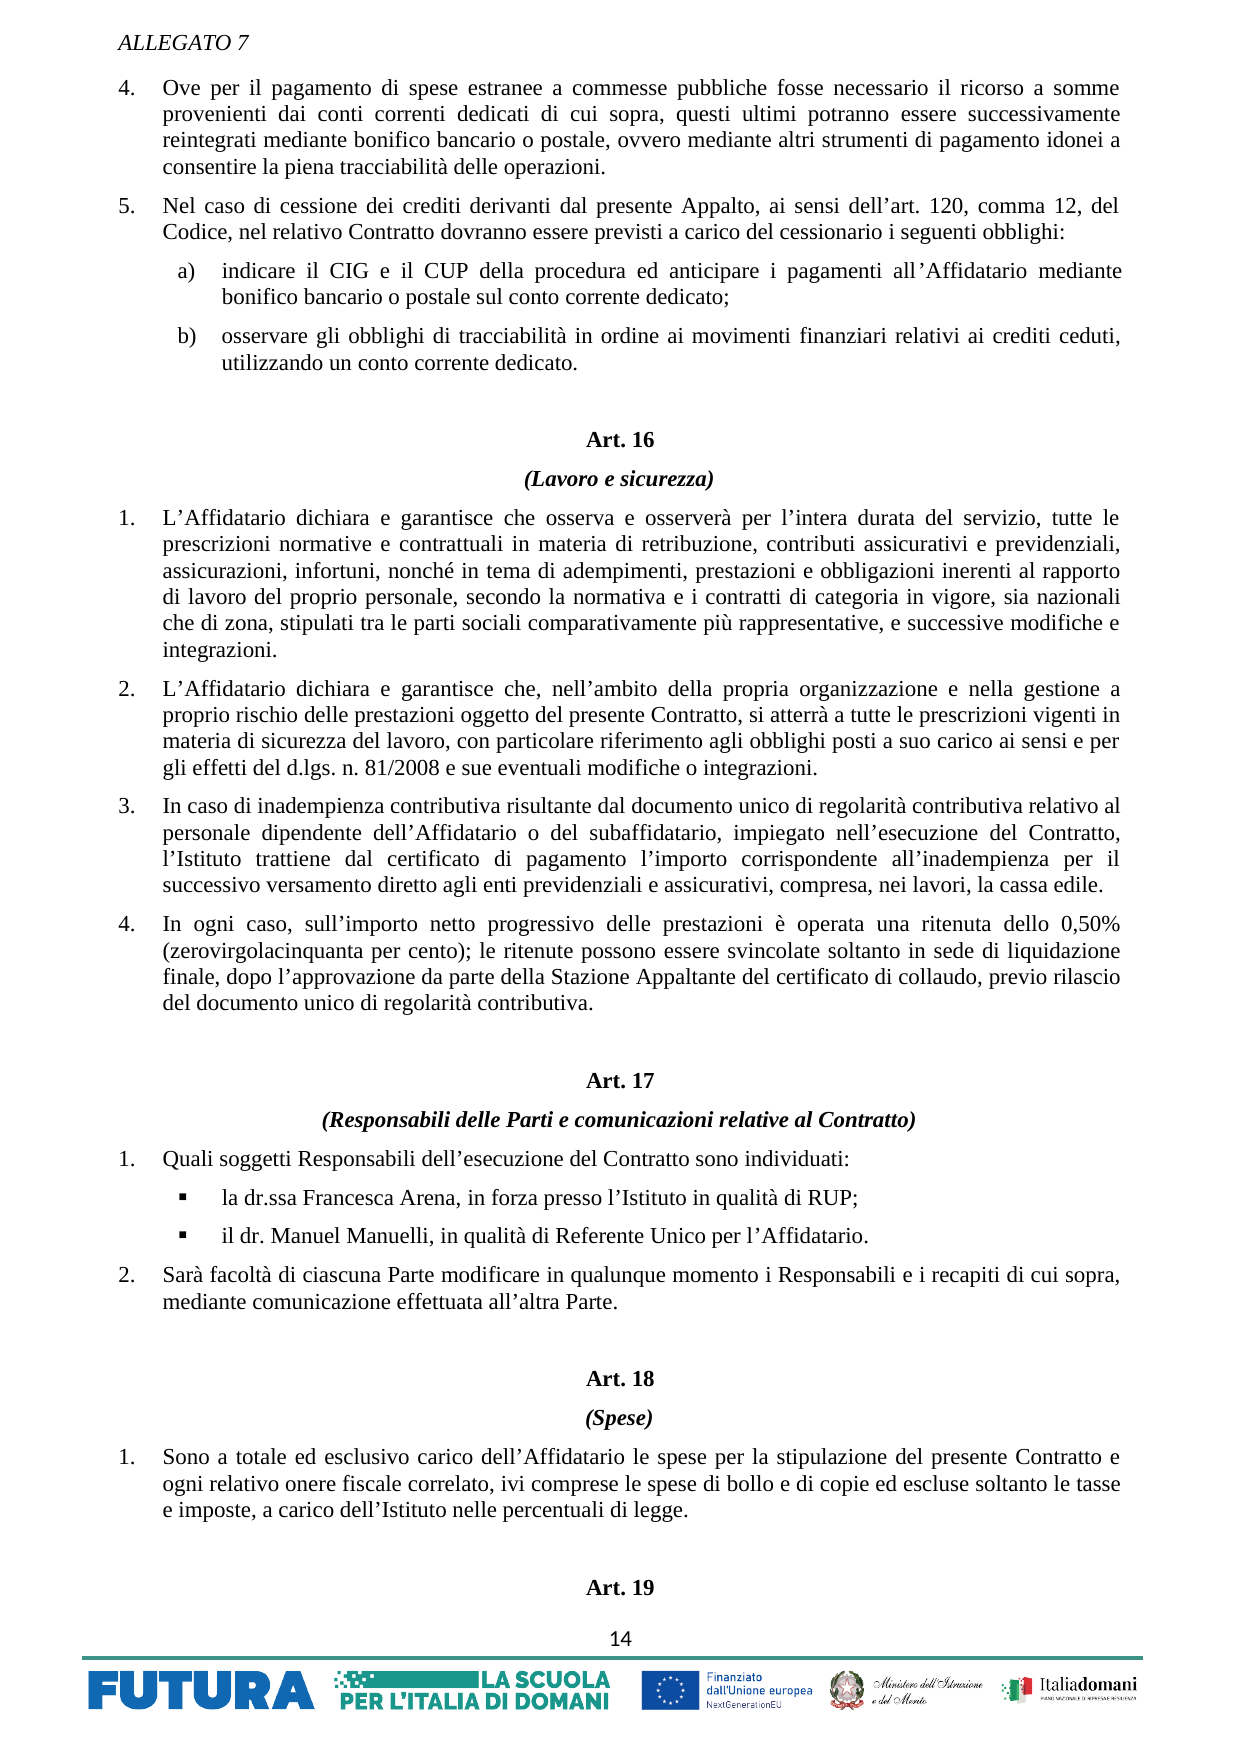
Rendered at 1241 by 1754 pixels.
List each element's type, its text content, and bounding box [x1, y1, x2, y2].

text (Lavoro e sicurezza) [118, 465, 1122, 491]
list In caso di inadempienza contributiva risultante dal documento unico di regolarità contributiva relativo al personale dipendente dell’Affidatario o del subaffidatario, impiegato nell’esecuzione del Contratto, l’Istituto trattiene dal certificato di pagamento l’importo corrispondente all’inadempienza per il successivo versamento diretto agli enti previdenziali e assicurativi, compresa, nei lavori, la cassa edile. [118, 792, 1122, 898]
list Sarà facoltà di ciascuna Parte modificare in qualunque momento i Responsabili e i recapiti di cui sopra, mediante comunicazione effettuata all’altra Parte. [118, 1261, 1122, 1314]
list osservare gli obblighi di tracciabilità in ordine ai movimenti finanziari relativi ai crediti ceduti, utilizzando un conto corrente dedicato. [177, 322, 1122, 375]
list il dr. Manuel Manuelli, in qualità di Referente Unico per l’Affidatario. [177, 1223, 1122, 1249]
picture [86, 1668, 1139, 1713]
list Quali soggetti Responsabili dell’esecuzione del Contratto sono individuati: [118, 1145, 1122, 1171]
list Ove per il pagamento di spese estranee a commesse pubbliche fosse necessario il ricorso a somme provenienti dai conti correnti dedicati di cui sopra, questi ultimi potranno essere successivamente reintegrati mediante bonifico bancario o postale, ovvero mediante altri strumenti di pagamento idonei a consentire la piena tracciabilità delle operazioni. [118, 74, 1122, 179]
list L’Affidatario dichiara e garantisce che, nell’ambito della propria organizzazione e nella gestione a proprio rischio delle prestazioni oggetto del presente Contratto, si atterrà a tutte le prescrizioni vigenti in materia di sicurezza del lavoro, con particolare riferimento agli obblighi posti a suo carico ai sensi e per gli effetti del d.lgs. n. 81/2008 e sue eventuali modifiche o integrazioni. [118, 674, 1122, 780]
text Art. 18 [118, 1366, 1122, 1392]
text (Spese) [118, 1404, 1122, 1431]
text Art. 16 [118, 426, 1122, 453]
list In ogni caso, sull’importo netto progressivo delle prestazioni è operata una ritenuta dello 0,50% (zerovirgolacinquanta per cento); le ritenute possono essere svincolate soltanto in sede di liquidazione finale, dopo l’approvazione da parte della Stazione Appaltante del certificato di collaudo, previo rilascio del documento unico di regolarità contributiva. [118, 910, 1122, 1016]
list Sono a totale ed esclusivo carico dell’Affidatario le spese per la stipulazione del presente Contratto e ogni relativo onere fiscale correlato, ivi comprese le spese di bollo e di copie ed escluse soltanto le tasse e imposte, a carico dell’Istituto nelle percentuali di legge. [118, 1443, 1122, 1522]
text (Responsabili delle Parti e comunicazioni relative al Contratto) [118, 1106, 1122, 1132]
list Nel caso di cessione dei crediti derivanti dal presente Appalto, ai sensi dell’art. 120, comma 12, del Codice, nel relativo Contratto dovranno essere previsti a carico del cessionario i seguenti obblighi: [118, 192, 1122, 244]
list la dr.ssa Francesca Arena, in forza presso l’Istituto in qualità di RUP; [177, 1184, 1122, 1210]
text Art. 19 [118, 1574, 1122, 1600]
text Art. 17 [118, 1067, 1122, 1093]
list L’Affidatario dichiara e garantisce che osserva e osserverà per l’intera durata del servizio, tutte le prescrizioni normative e contrattuali in materia di retribuzione, contributi assicurativi e previdenziali, assicurazioni, infortuni, nonché in tema di adempimenti, prestazioni e obbligazioni inerenti al rapporto di lavoro del proprio personale, secondo la normativa e i contratti di categoria in vigore, sia nazionali che di zona, stipulati tra le parti sociali comparativamente più rappresentative, e successive modifiche e integrazioni. [118, 504, 1122, 662]
list indicare il CIG e il CUP della procedura ed anticipare i pagamenti all’Affidatario mediante bonifico bancario o postale sul conto corrente dedicato; [177, 257, 1122, 310]
